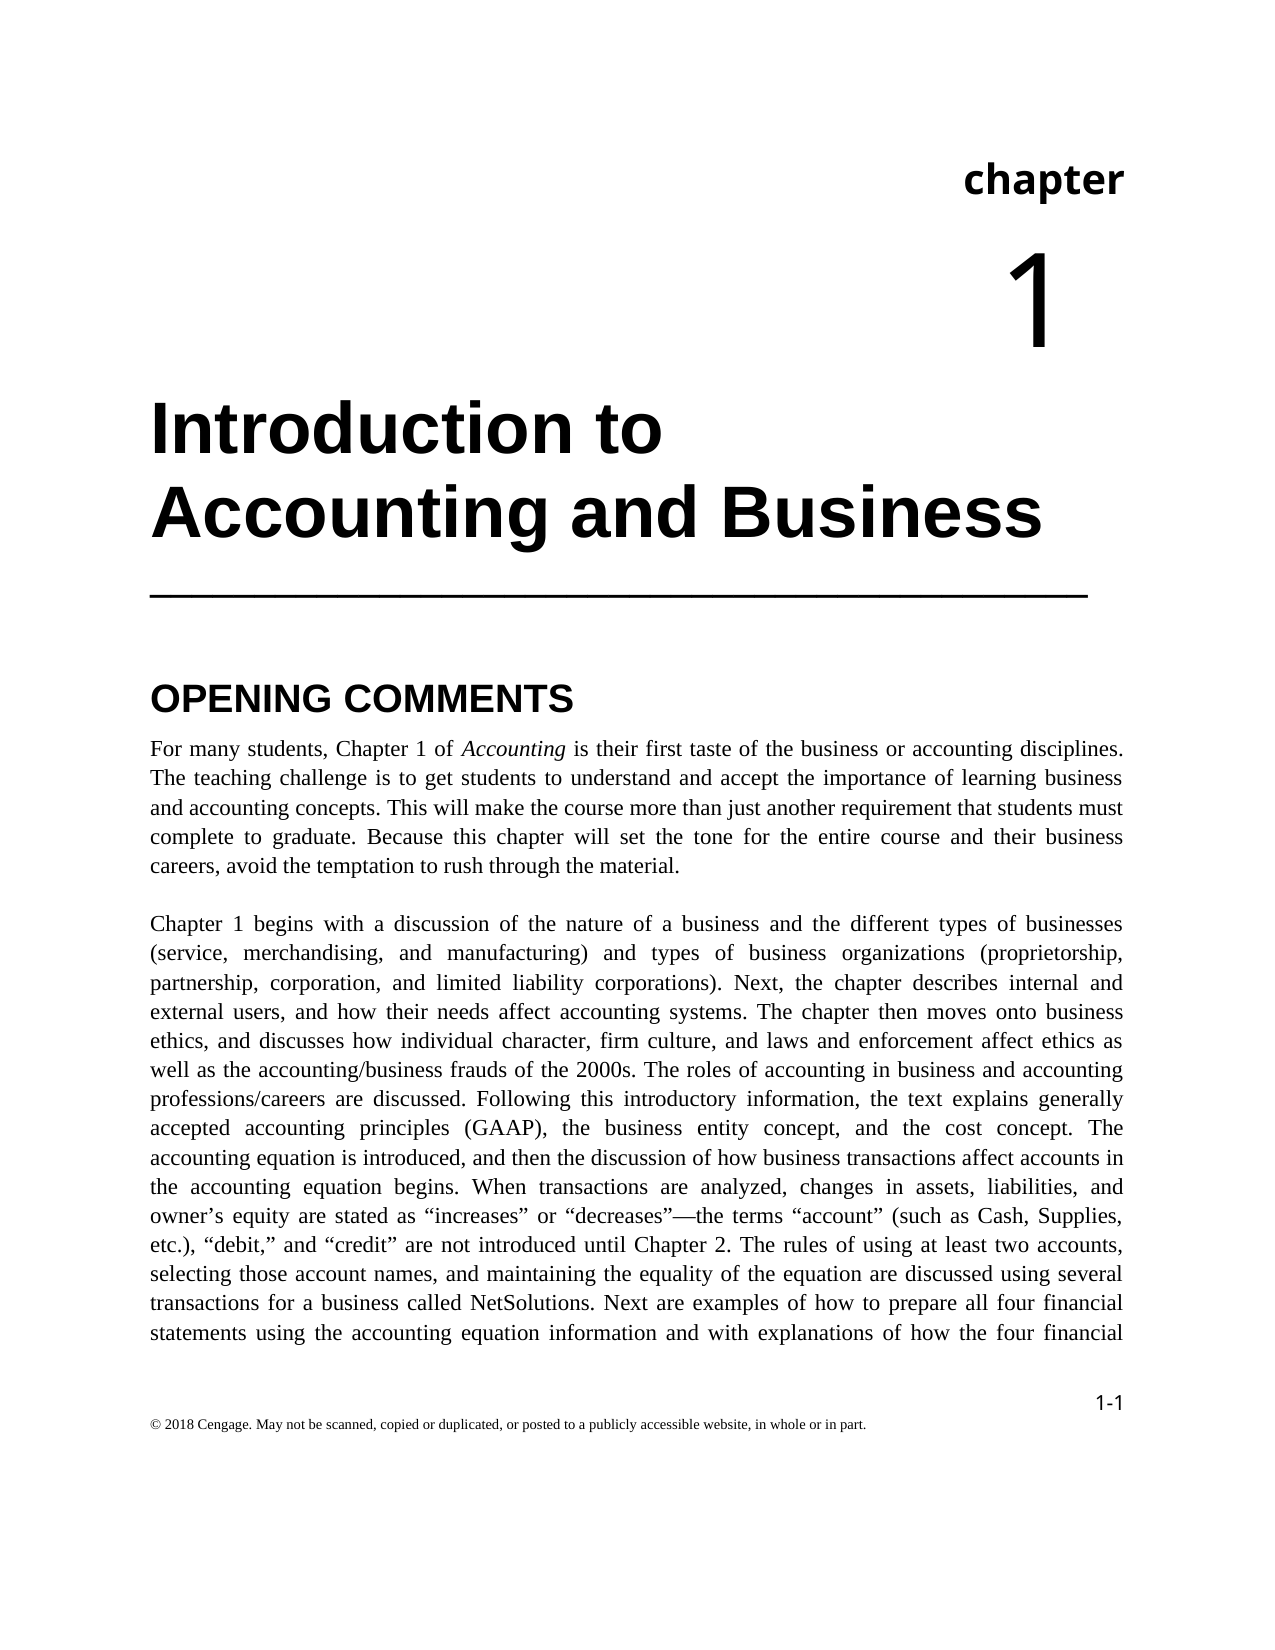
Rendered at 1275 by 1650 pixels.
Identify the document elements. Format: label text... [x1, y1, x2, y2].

text OPENING COMMENTS [150, 675, 1125, 721]
text For many students, Chapter 1 of Accounting is their first taste of the business or accounting disciplines. The teaching challenge is to get students to understand and accept the importance of learning business and accounting concepts. This will make the course more than just another requirement that students must complete to graduate. Because this chapter will set the tone for the entire course and their business careers, avoid the temptation to rush through the material. [150, 733, 1125, 879]
text 1 [947, 207, 1125, 386]
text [150, 908, 1125, 1346]
title Introduction to Accounting and Business [150, 386, 1125, 553]
text _____________________________________________ [150, 553, 1125, 601]
text chapter [150, 150, 1125, 207]
